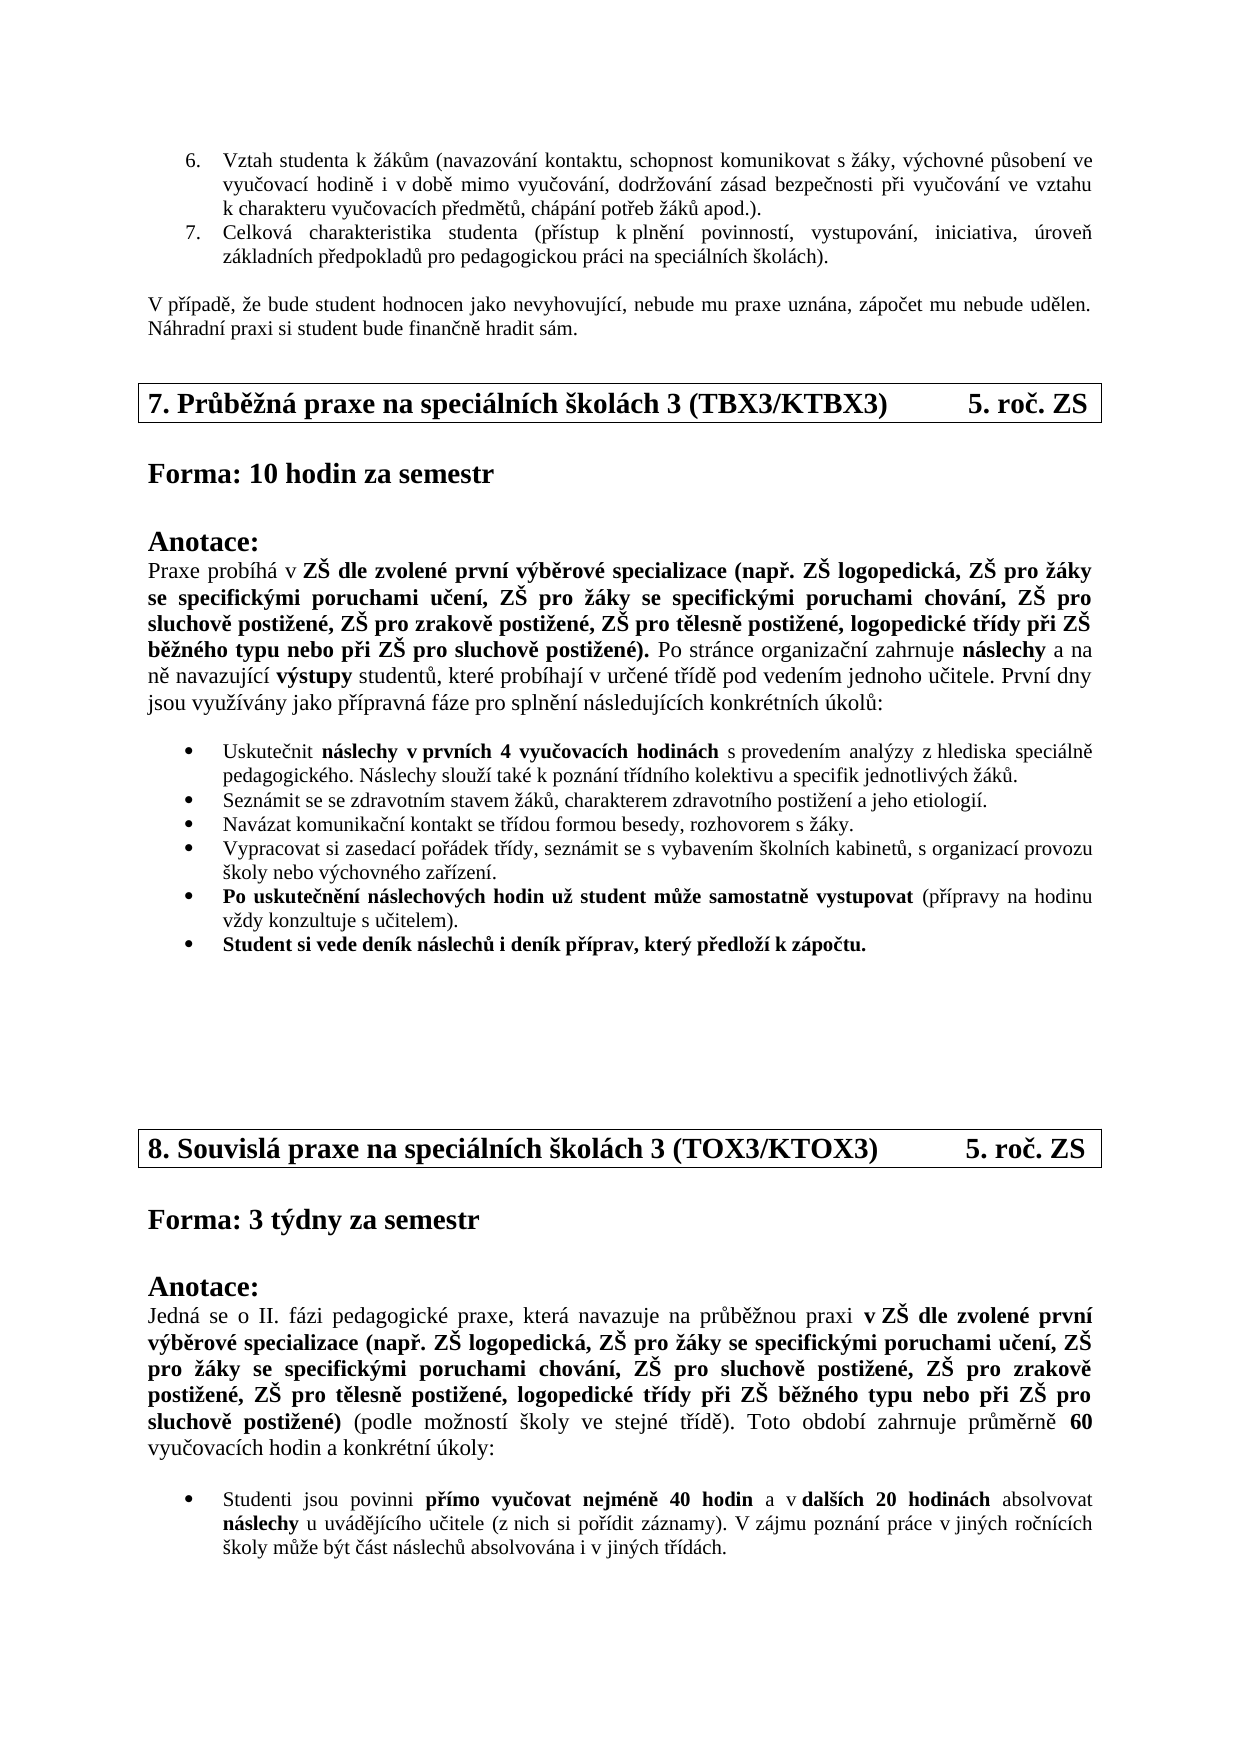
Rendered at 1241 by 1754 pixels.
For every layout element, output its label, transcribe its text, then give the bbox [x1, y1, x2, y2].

list Po uskutečnění náslechových hodin už student může samostatně vystupovat (přípravy na hodinu vždy konzultuje s učitelem). [185, 884, 1093, 932]
list Studenti jsou povinni přímo vyučovat nejméně 40 hodin a v dalších 20 hodinách absolvovat náslechy u uvádějícího učitele (z nich si pořídit záznamy). V zájmu poznání práce v jiných ročnících školy může být část náslechů absolvována i v jiných třídách. [185, 1487, 1093, 1559]
text 7. Průběžná praxe na speciálních školách 3 (TBX3/KTBX3) 5. roč. ZS [139, 384, 1101, 422]
list Navázat komunikační kontakt se třídou formou besedy, rozhovorem s žáky. [185, 812, 1093, 836]
text Jedná se o II. fázi pedagogické praxe, která navazuje na průběžnou praxi v ZŠ dle zvolené první výběrové specializace (např. ZŠ logopedická, ZŠ pro žáky se specifickými poruchami učení, ZŠ pro žáky se specifickými poruchami chování, ZŠ pro sluchově postižené, ZŠ pro zrakově postižené, ZŠ pro tělesně postižené, logopedické třídy při ZŠ běžného typu nebo při ZŠ pro sluchově postižené) (podle možností školy ve stejné třídě). Toto období zahrnuje průměrně 60 vyučovacích hodin a konkrétní úkoly: [148, 1302, 1093, 1461]
text Anotace: [148, 524, 1093, 557]
text Praxe probíhá v ZŠ dle zvolené první výběrové specializace (např. ZŠ logopedická, ZŠ pro žáky se specifickými poruchami učení, ZŠ pro žáky se specifickými poruchami chování, ZŠ pro sluchově postižené, ZŠ pro zrakově postižené, ZŠ pro tělesně postižené, logopedické třídy při ZŠ běžného typu nebo při ZŠ pro sluchově postižené). Po stránce organizační zahrnuje náslechy a na ně navazující výstupy studentů, které probíhají v určené třídě pod vedením jednoho učitele. První dny jsou využívány jako přípravná fáze pro splnění následujících konkrétních úkolů: [148, 557, 1093, 715]
list Student si vede deník náslechů i deník příprav, který předloží k zápočtu. [185, 932, 1093, 956]
list Seznámit se se zdravotním stavem žáků, charakterem zdravotního postižení a jeho etiologií. [185, 787, 1093, 812]
text V případě, že bude student hodnocen jako nevyhovující, nebude mu praxe uznána, zápočet mu nebude udělen. Náhradní praxi si student bude finančně hradit sám. [148, 292, 1093, 340]
text Forma: 3 týdny za semestr [148, 1202, 1093, 1235]
list Vypracovat si zasedací pořádek třídy, seznámit se s vybavením školních kabinetů, s organizací provozu školy nebo výchovného zařízení. [185, 836, 1093, 884]
text Forma: 10 hodin za semestr [148, 457, 1093, 490]
list Vztah studenta k žákům (navazování kontaktu, schopnost komunikovat s žáky, výchovné působení ve vyučovací hodině i v době mimo vyučování, dodržování zásad bezpečnosti při vyučování ve vztahu k charakteru vyučovacích předmětů, chápání potřeb žáků apod.). [185, 148, 1093, 220]
text Anotace: [148, 1269, 1093, 1302]
list Uskutečnit náslechy v prvních 4 vyučovacích hodinách s provedením analýzy z hlediska speciálně pedagogického. Náslechy slouží také k poznání třídního kolektivu a specifik jednotlivých žáků. [185, 739, 1093, 787]
list Celková charakteristika studenta (přístup k plnění povinností, vystupování, iniciativa, úroveň základních předpokladů pro pedagogickou práci na speciálních školách). [185, 220, 1093, 268]
text 8. Souvislá praxe na speciálních školách 3 (TOX3/KTOX3) 5. roč. ZS [139, 1130, 1101, 1167]
